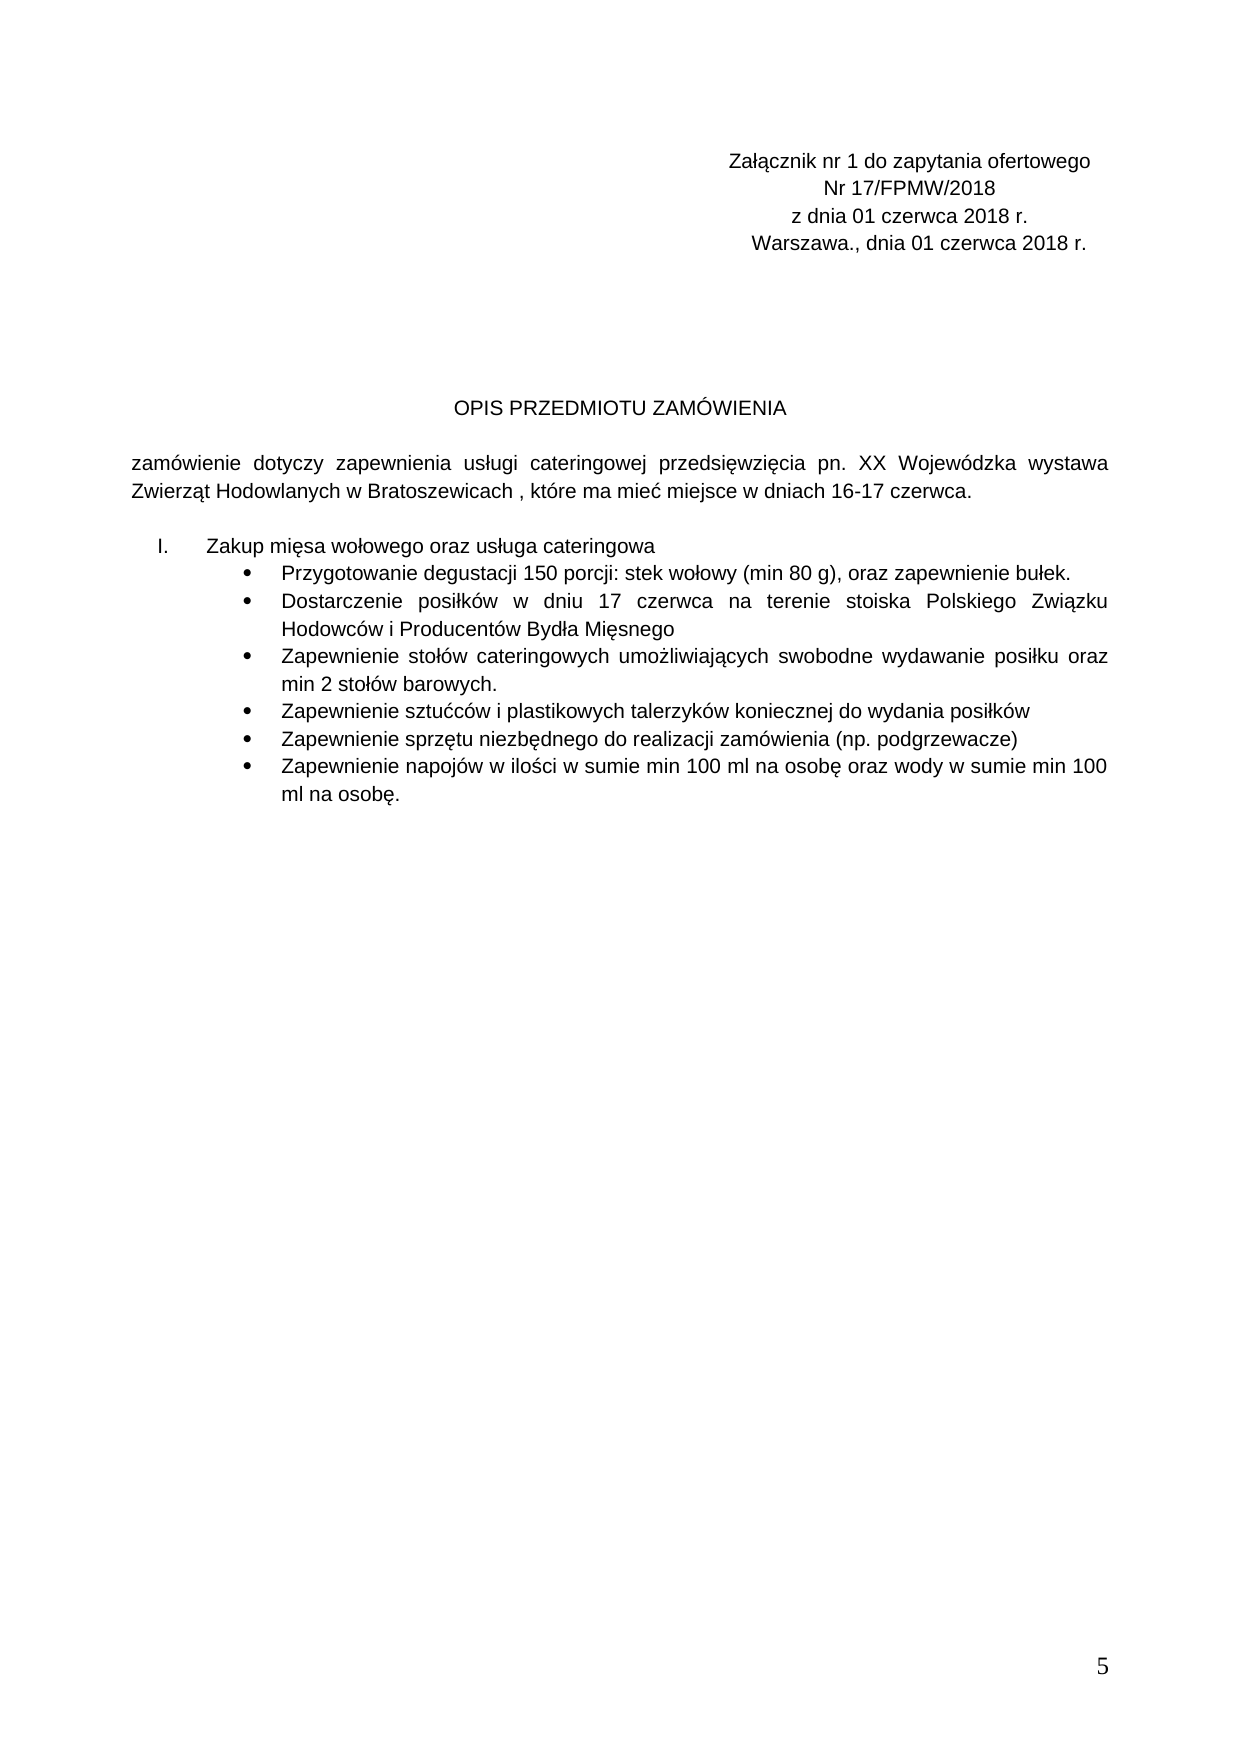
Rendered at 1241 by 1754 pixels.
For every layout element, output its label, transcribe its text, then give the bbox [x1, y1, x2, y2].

list Załącznik nr 1 do zapytania ofertowego [710, 149, 1109, 173]
list Zapewnienie stołów cateringowych umożliwiających swobodne wydawanie posiłku oraz min 2 stołów barowych. [244, 644, 1109, 695]
list Zapewnienie napojów w ilości w sumie min 100 ml na osobę oraz wody w sumie min 100 ml na osobę. [244, 754, 1109, 806]
list z dnia 01 czerwca 2018 r. [710, 204, 1109, 228]
list zamówienie dotyczy zapewnienia usługi cateringowej przedsięwzięcia pn. XX Wojewódzka wystawa Zwierząt Hodowlanych w Bratoszewicach , które ma mieć miejsce w dniach 16-17 czerwca. [131, 451, 1109, 503]
list Dostarczenie posiłków w dniu 17 czerwca na terenie stoiska Polskiego Związku Hodowców i Producentów Bydła Mięsnego [244, 589, 1109, 640]
list Zapewnienie sprzętu niezbędnego do realizacji zamówienia (np. podgrzewacze) [244, 727, 1109, 751]
list Przygotowanie degustacji 150 porcji: stek wołowy (min 80 g), oraz zapewnienie bułek. [244, 561, 1109, 585]
list Warszawa., dnia 01 czerwca 2018 r. [131, 231, 1109, 255]
list Zakup mięsa wołowego oraz usługa cateringowa [169, 534, 1109, 558]
list Zapewnienie sztućców i plastikowych talerzyków koniecznej do wydania posiłków [244, 699, 1109, 723]
list Nr 17/FPMW/2018 [710, 176, 1109, 200]
list OPIS PRZEDMIOTU ZAMÓWIENIA [131, 396, 1109, 420]
